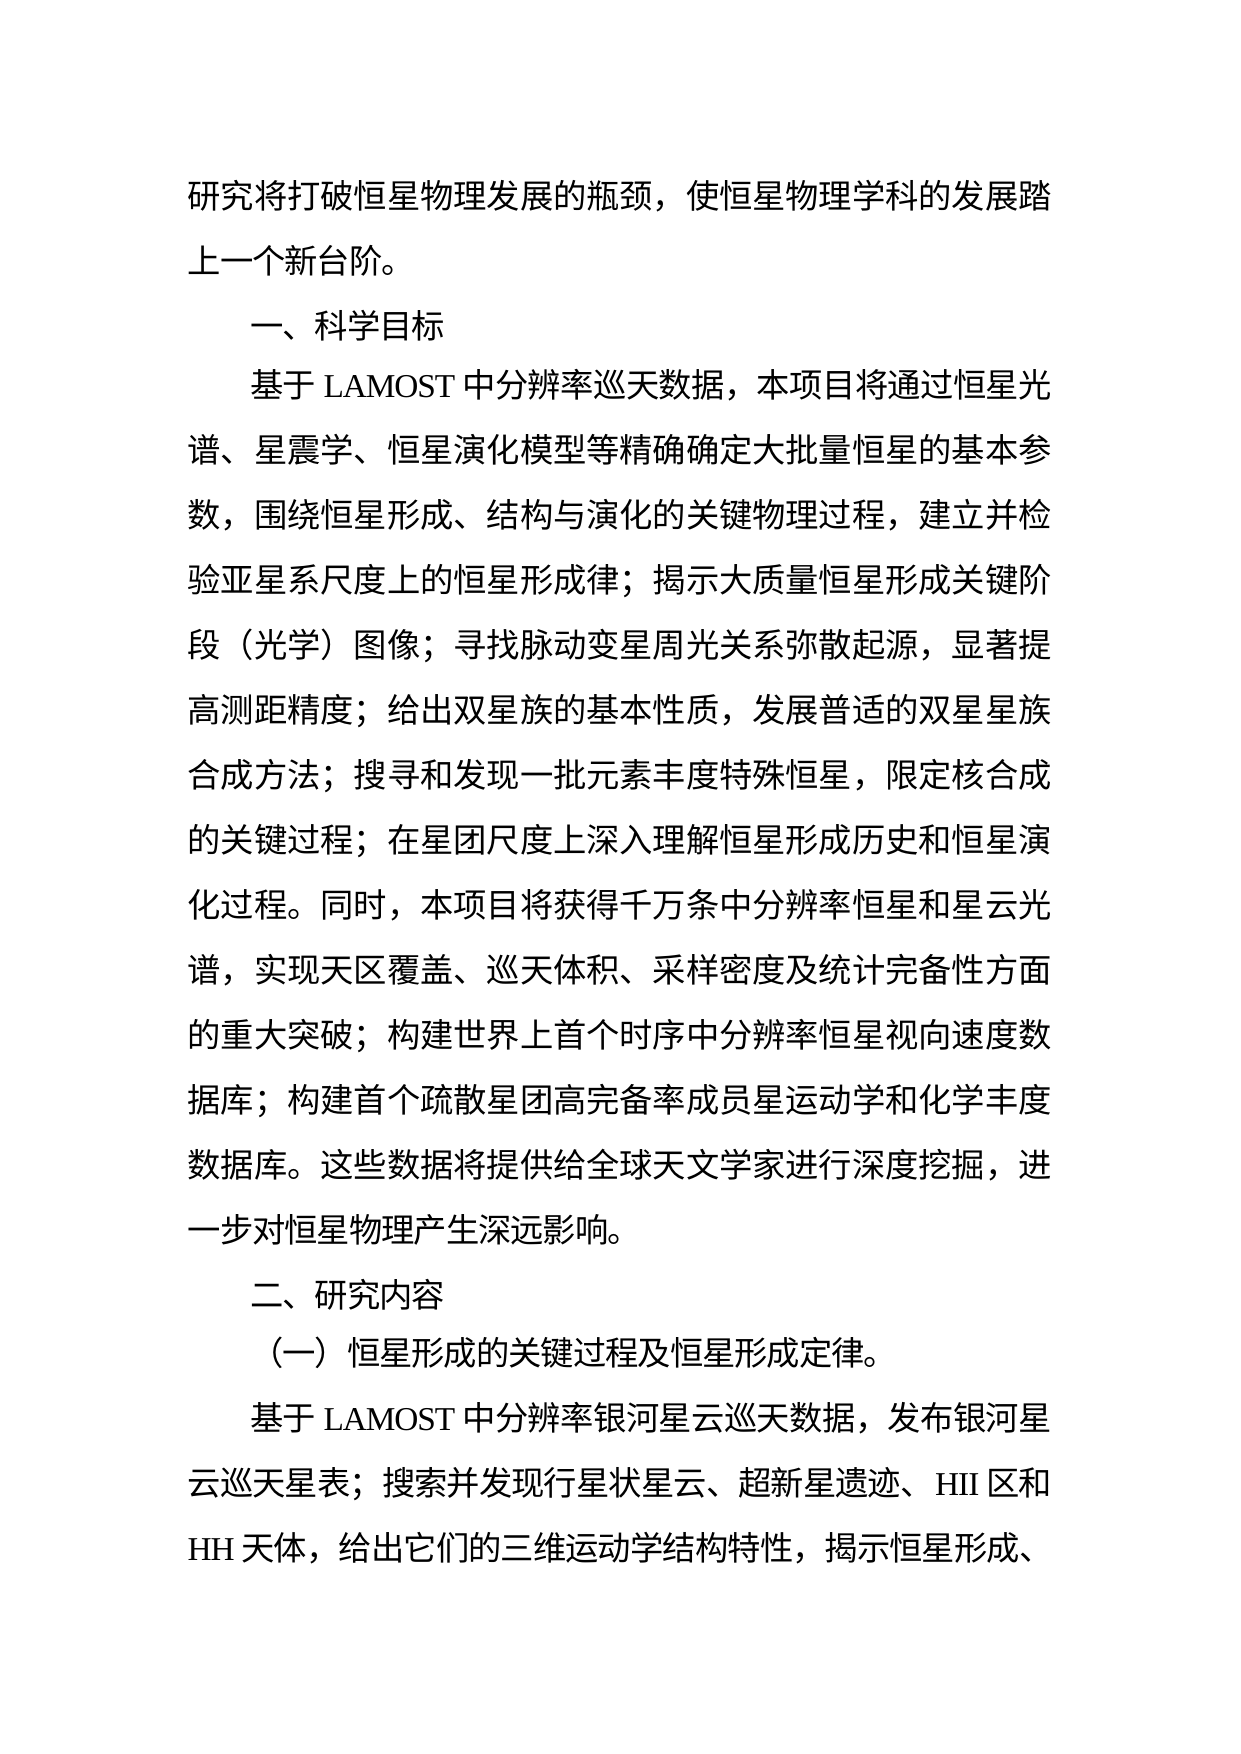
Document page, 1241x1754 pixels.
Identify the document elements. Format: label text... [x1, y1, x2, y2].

text 基于LAMOST中分辨率巡天数据，本项目将通过恒星光谱、星震学、恒星演化模型等精确确定大批量恒星的基本参数，围绕恒星形成、结构与演化的关键物理过程，建立并检验亚星系尺度上的恒星形成律；揭示大质量恒星形成关键阶段（光学）图像；寻找脉动变星周光关系弥散起源，显著提高测距精度；给出双星族的基本性质，发展普适的双星星族合成方法；搜寻和发现一批元素丰度特殊恒星，限定核合成的关键过程；在星团尺度上深入理解恒星形成历史和恒星演化过程。同时，本项目将获得千万条中分辨率恒星和星云光谱，实现天区覆盖、巡天体积、采样密度及统计完备性方面的重大突破；构建世界上首个时序中分辨率恒星视向速度数据库；构建首个疏散星团高完备率成员星运动学和化学丰度数据库。这些数据将提供给全球天文学家进行深度挖掘，进一步对恒星物理产生深远影响。 [187, 350, 1053, 1260]
text （一）恒星形成的关键过程及恒星形成定律。 [187, 1319, 1053, 1384]
text 二、研究内容 [187, 1260, 1053, 1319]
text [187, 162, 1053, 292]
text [187, 1384, 1053, 1579]
text 一、科学目标 [187, 292, 1053, 350]
